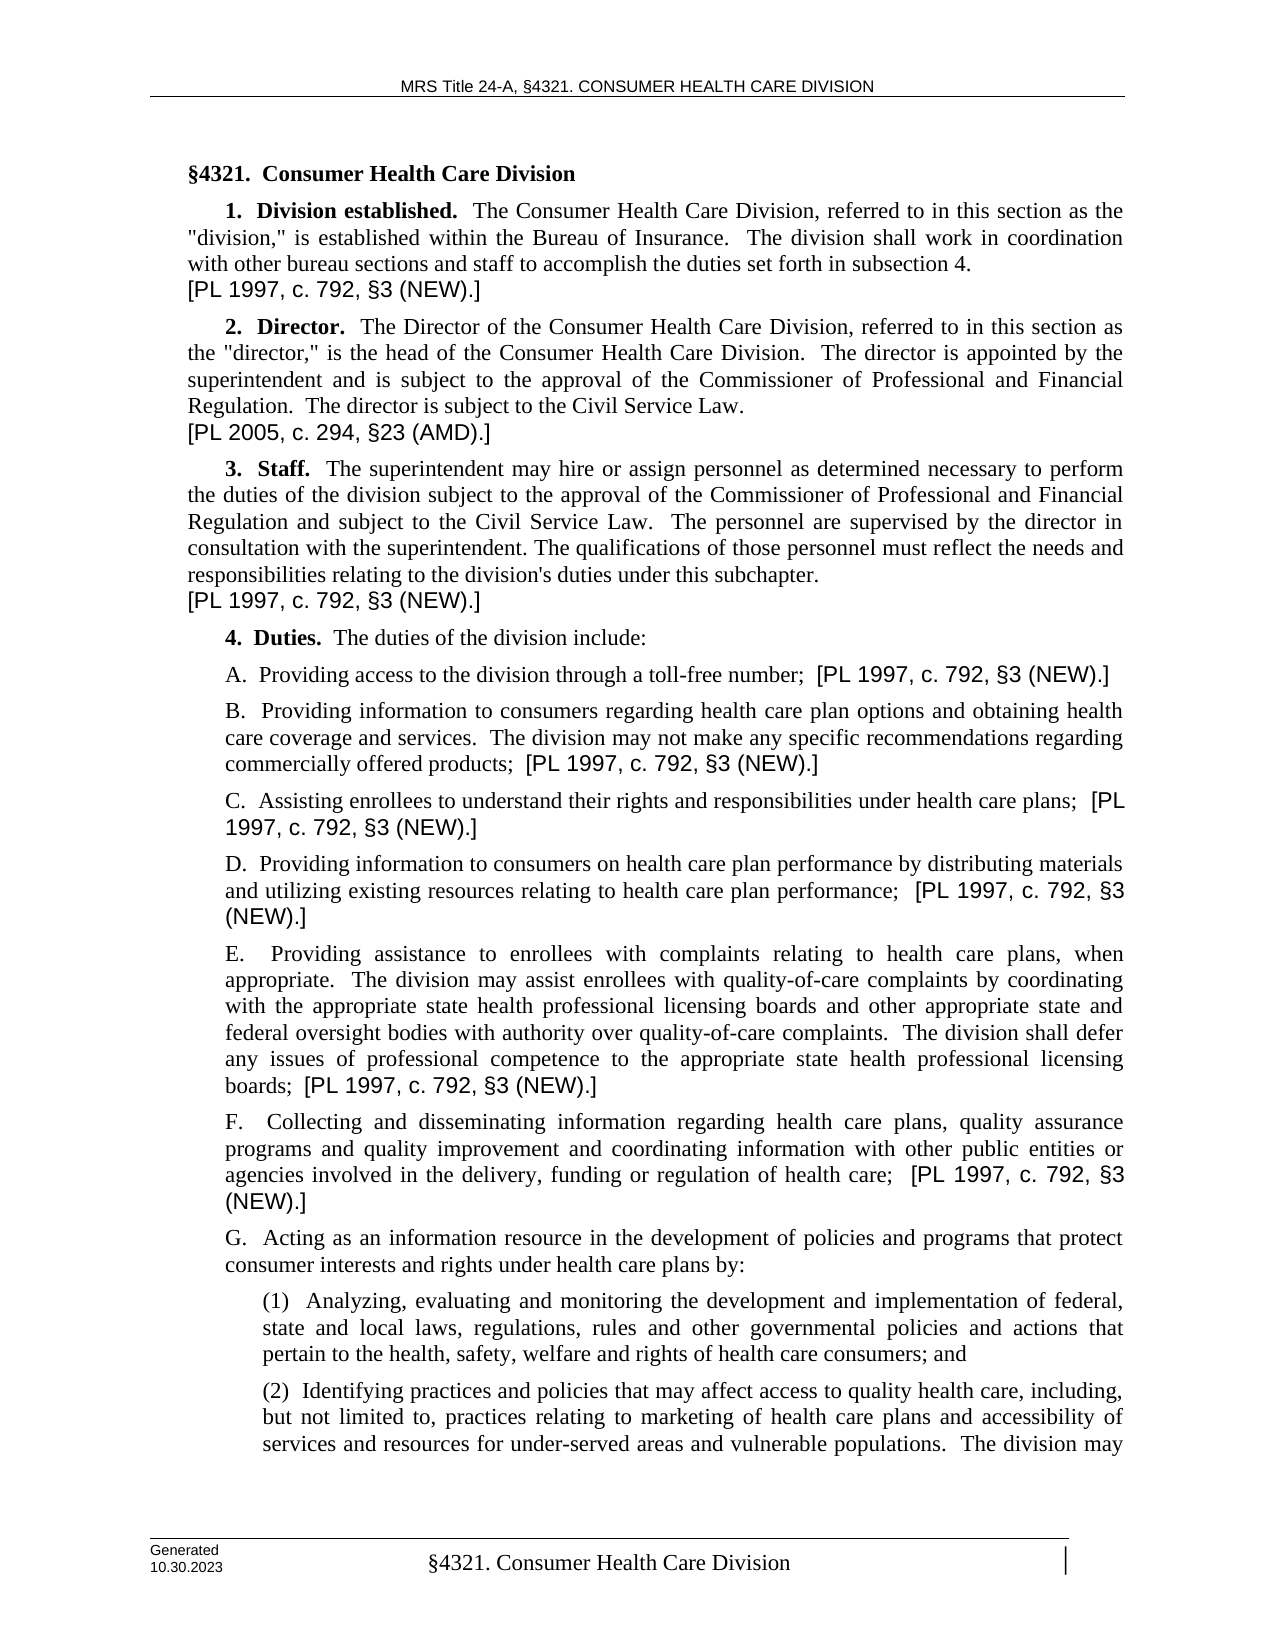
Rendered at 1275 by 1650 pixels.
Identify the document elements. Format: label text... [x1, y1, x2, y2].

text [262, 1377, 1125, 1456]
text [PL 1997, c. 792, §3 (NEW).] [187, 587, 1125, 613]
text A. Providing access to the division through a toll-free number; [PL 1997, c. 792, §3 (NEW).] [225, 661, 1125, 687]
text [PL 2005, c. 294, §23 (AMD).] [187, 418, 1125, 445]
text 1. Division established. The Consumer Health Care Division, referred to in this section as the "division," is established within the Bureau of Insurance. The division shall work in coordination with other bureau sections and staff to accomplish the duties set forth in subsection 4. [187, 197, 1125, 276]
text 3. Staff. The superintendent may hire or assign personnel as determined necessary to perform the duties of the division subject to the approval of the Commissioner of Professional and Financial Regulation and subject to the Civil Service Law. The personnel are supervised by the director in consultation with the superintendent. The qualifications of those personnel must reflect the needs and responsibilities relating to the division's duties under this subchapter. [187, 455, 1125, 587]
text G. Acting as an information resource in the development of policies and programs that protect consumer interests and rights under health care plans by: [225, 1224, 1125, 1277]
text 2. Director. The Director of the Consumer Health Care Division, referred to in this section as the "director," is the head of the Consumer Health Care Division. The director is appointed by the superintendent and is subject to the approval of the Commissioner of Professional and Financial Regulation. The director is subject to the Civil Service Law. [187, 313, 1125, 418]
text F. Collecting and disseminating information regarding health care plans, quality assurance programs and quality improvement and coordinating information with other public entities or agencies involved in the delivery, funding or regulation of health care; [PL 1997, c. 792, §3 (NEW).] [225, 1108, 1125, 1214]
text E. Providing assistance to enrollees with complaints relating to health care plans, when appropriate. The division may assist enrollees with quality-of-care complaints by coordinating with the appropriate state health professional licensing boards and other appropriate state and federal oversight bodies with authority over quality-of-care complaints. The division shall defer any issues of professional competence to the appropriate state health professional licensing boards; [PL 1997, c. 792, §3 (NEW).] [225, 940, 1125, 1098]
text §4321. Consumer Health Care Division [187, 160, 1125, 187]
text 4. Duties. The duties of the division include: [187, 624, 1125, 650]
text D. Providing information to consumers on health care plan performance by distributing materials and utilizing existing resources relating to health care plan performance; [PL 1997, c. 792, §3 (NEW).] [225, 850, 1125, 929]
text B. Providing information to consumers regarding health care plan options and obtaining health care coverage and services. The division may not make any specific recommendations regarding commercially offered products; [PL 1997, c. 792, §3 (NEW).] [225, 697, 1125, 777]
text [PL 1997, c. 792, §3 (NEW).] [187, 276, 1125, 303]
text C. Assisting enrollees to understand their rights and responsibilities under health care plans; [PL 1997, c. 792, §3 (NEW).] [225, 787, 1125, 840]
text (1) Analyzing, evaluating and monitoring the development and implementation of federal, state and local laws, regulations, rules and other governmental policies and actions that pertain to the health, safety, welfare and rights of health care consumers; and [262, 1287, 1125, 1367]
